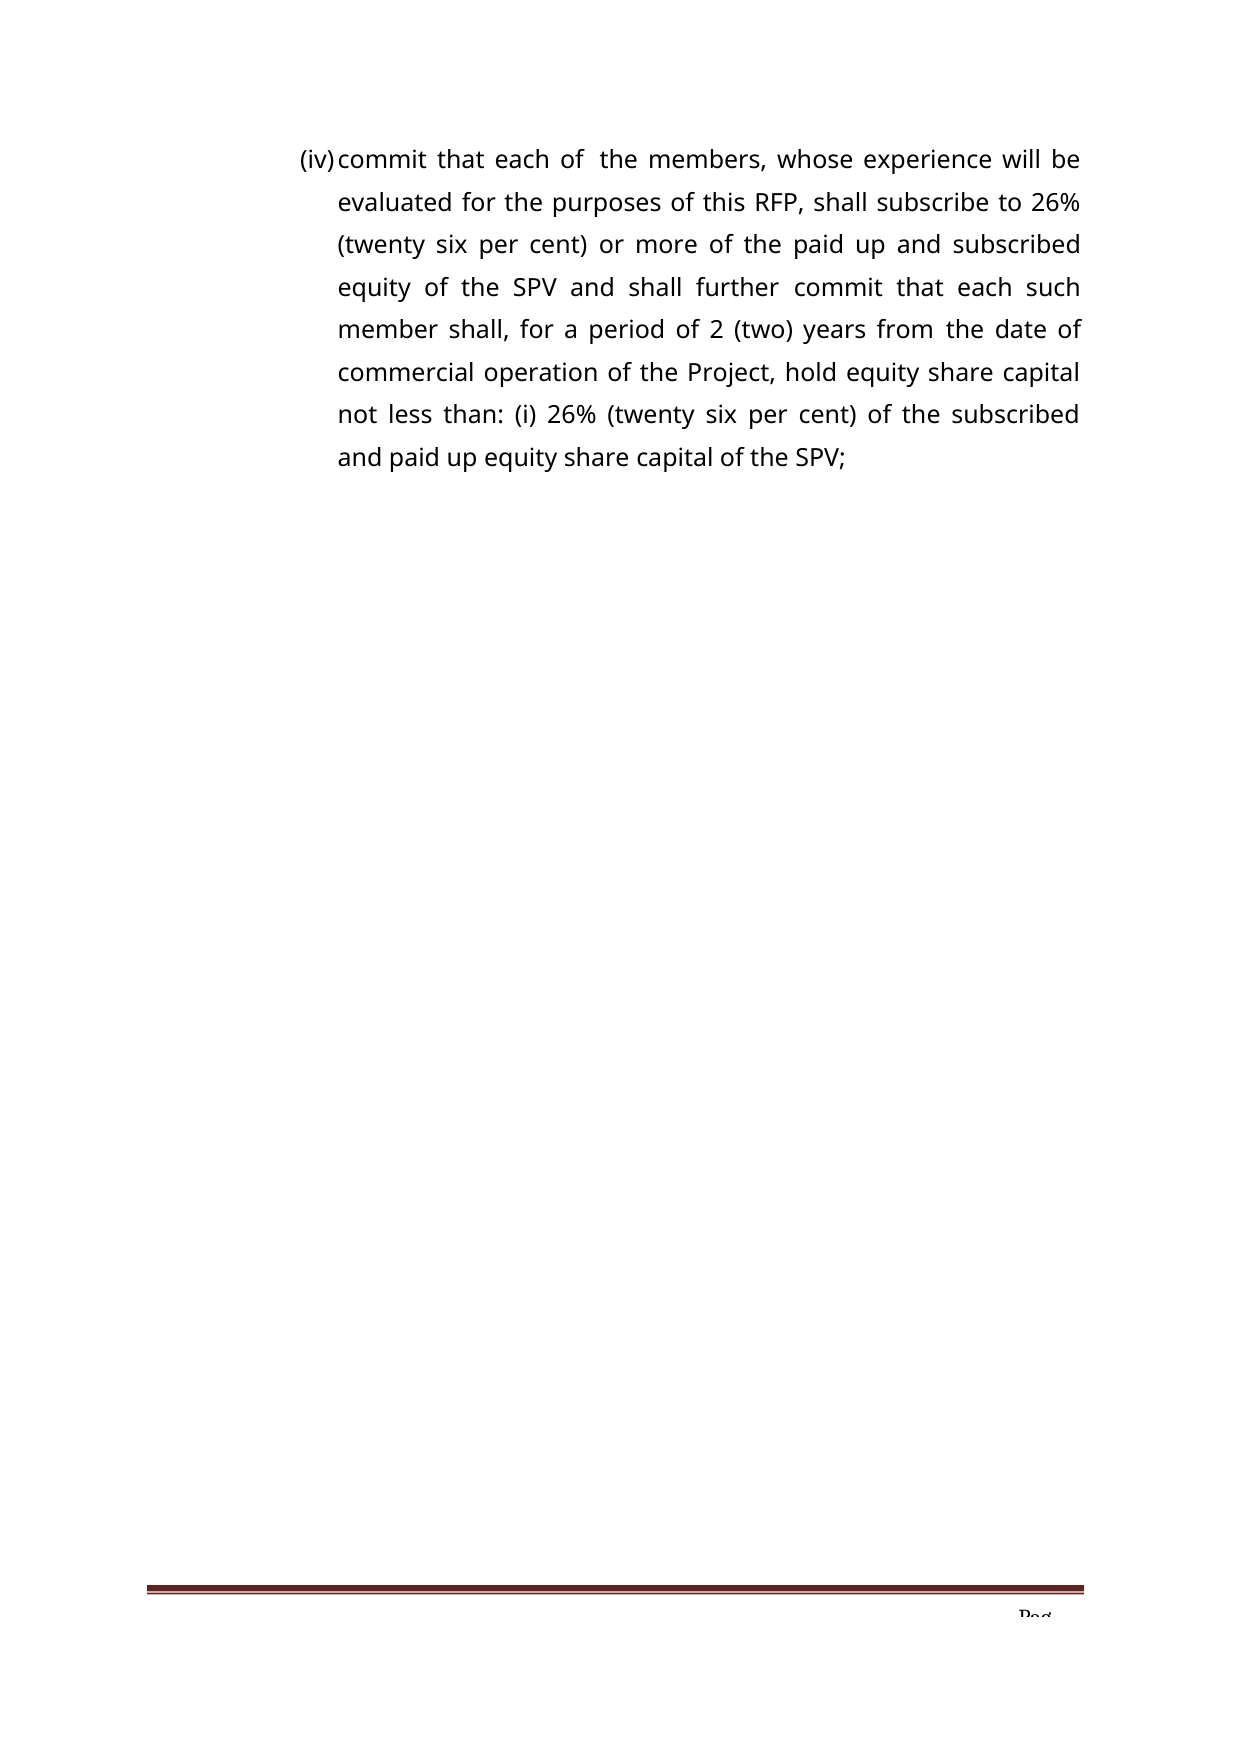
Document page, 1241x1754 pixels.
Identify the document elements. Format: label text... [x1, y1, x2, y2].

list commit that each of the members, whose experience will be evaluated for the purposes of this RFP, shall subscribe to 26% (twenty six per cent) or more of the paid up and subscribed equity of the SPV and shall further commit that each such member shall, for a period of 2 (two) years from the date of commercial operation of the Project, hold equity share capital not less than: (i) 26% (twenty six per cent) of the subscribed and paid up equity share capital of the SPV; [300, 142, 1081, 473]
